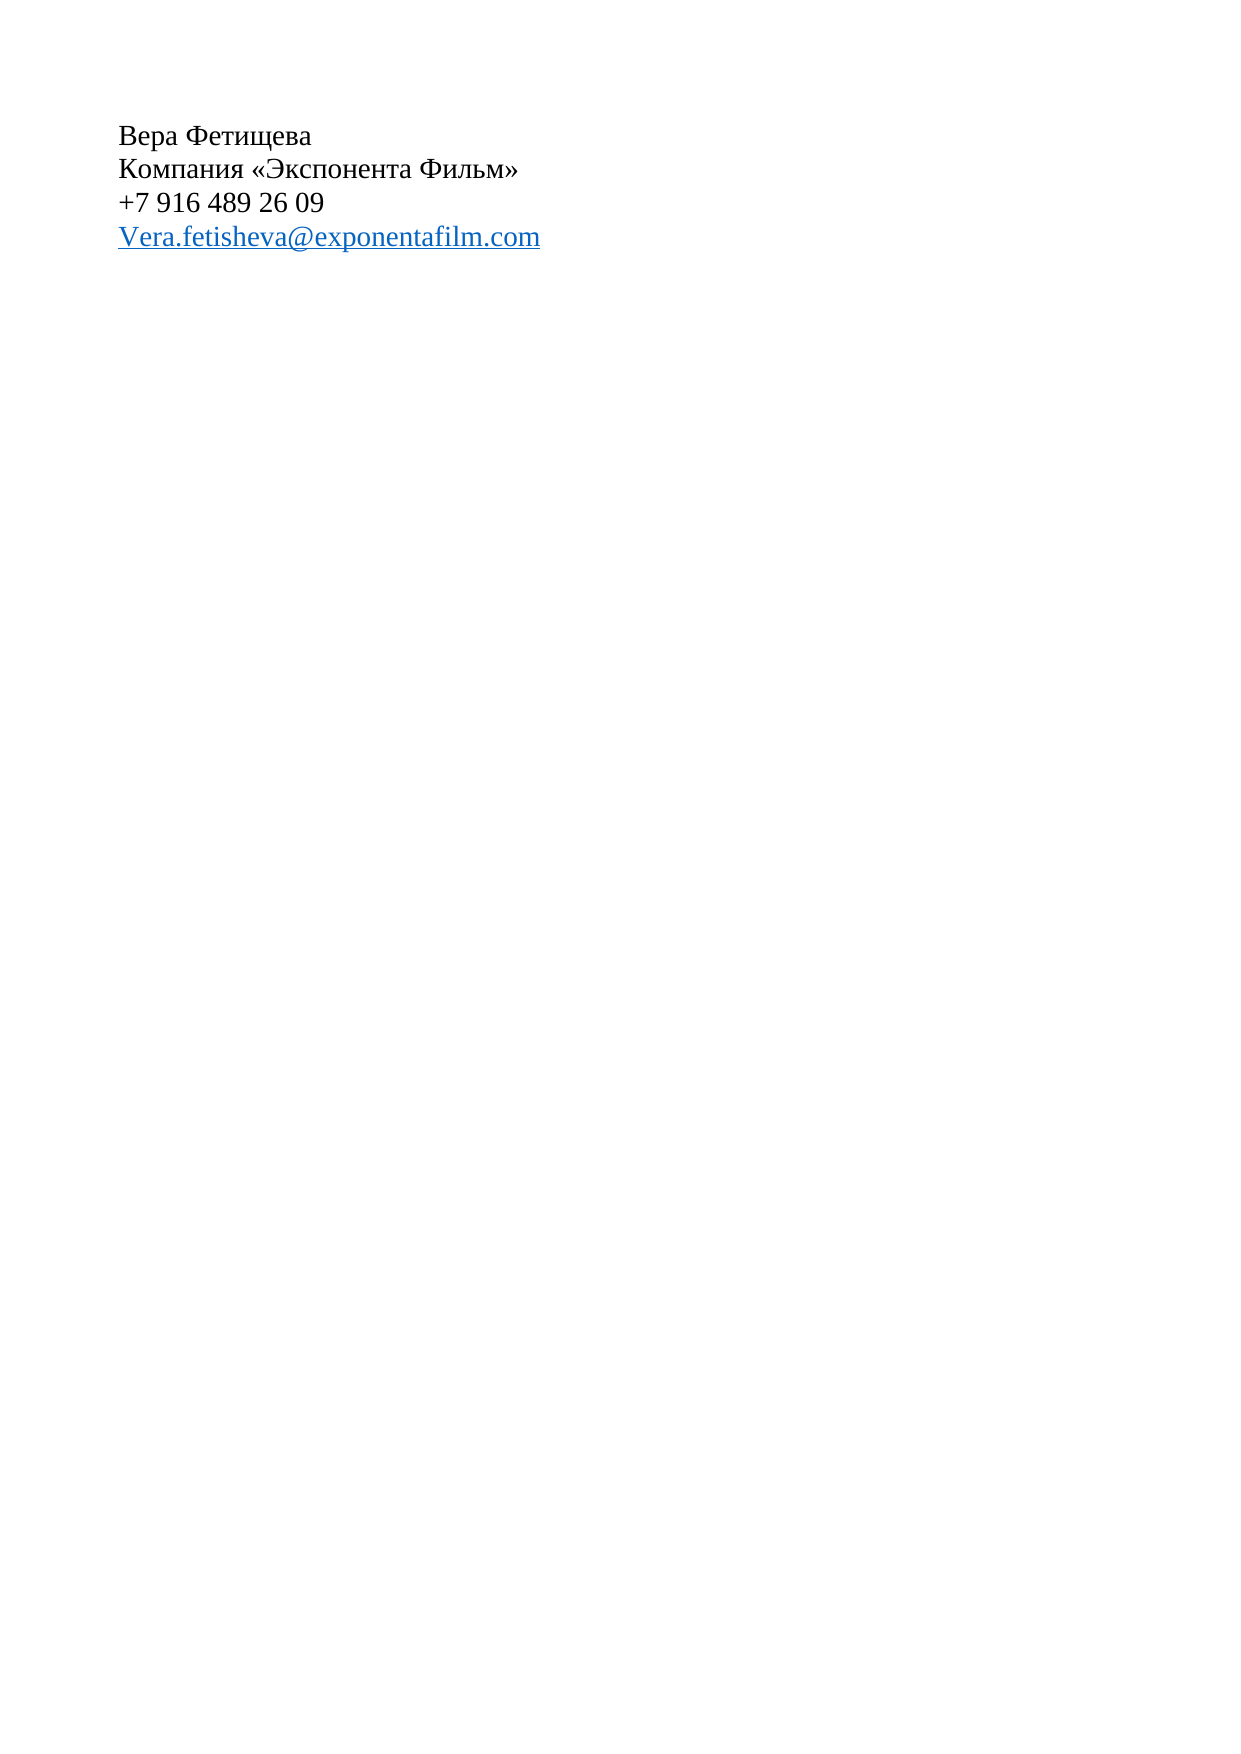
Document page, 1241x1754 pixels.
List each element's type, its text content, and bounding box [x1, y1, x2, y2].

text Vera.fetisheva@exponentafilm.com [118, 219, 1165, 252]
text Компания «Экспонента Фильм» [118, 152, 1165, 185]
text Вера Фетищева [118, 118, 1165, 152]
text +7 916 489 26 09 [118, 185, 1165, 219]
